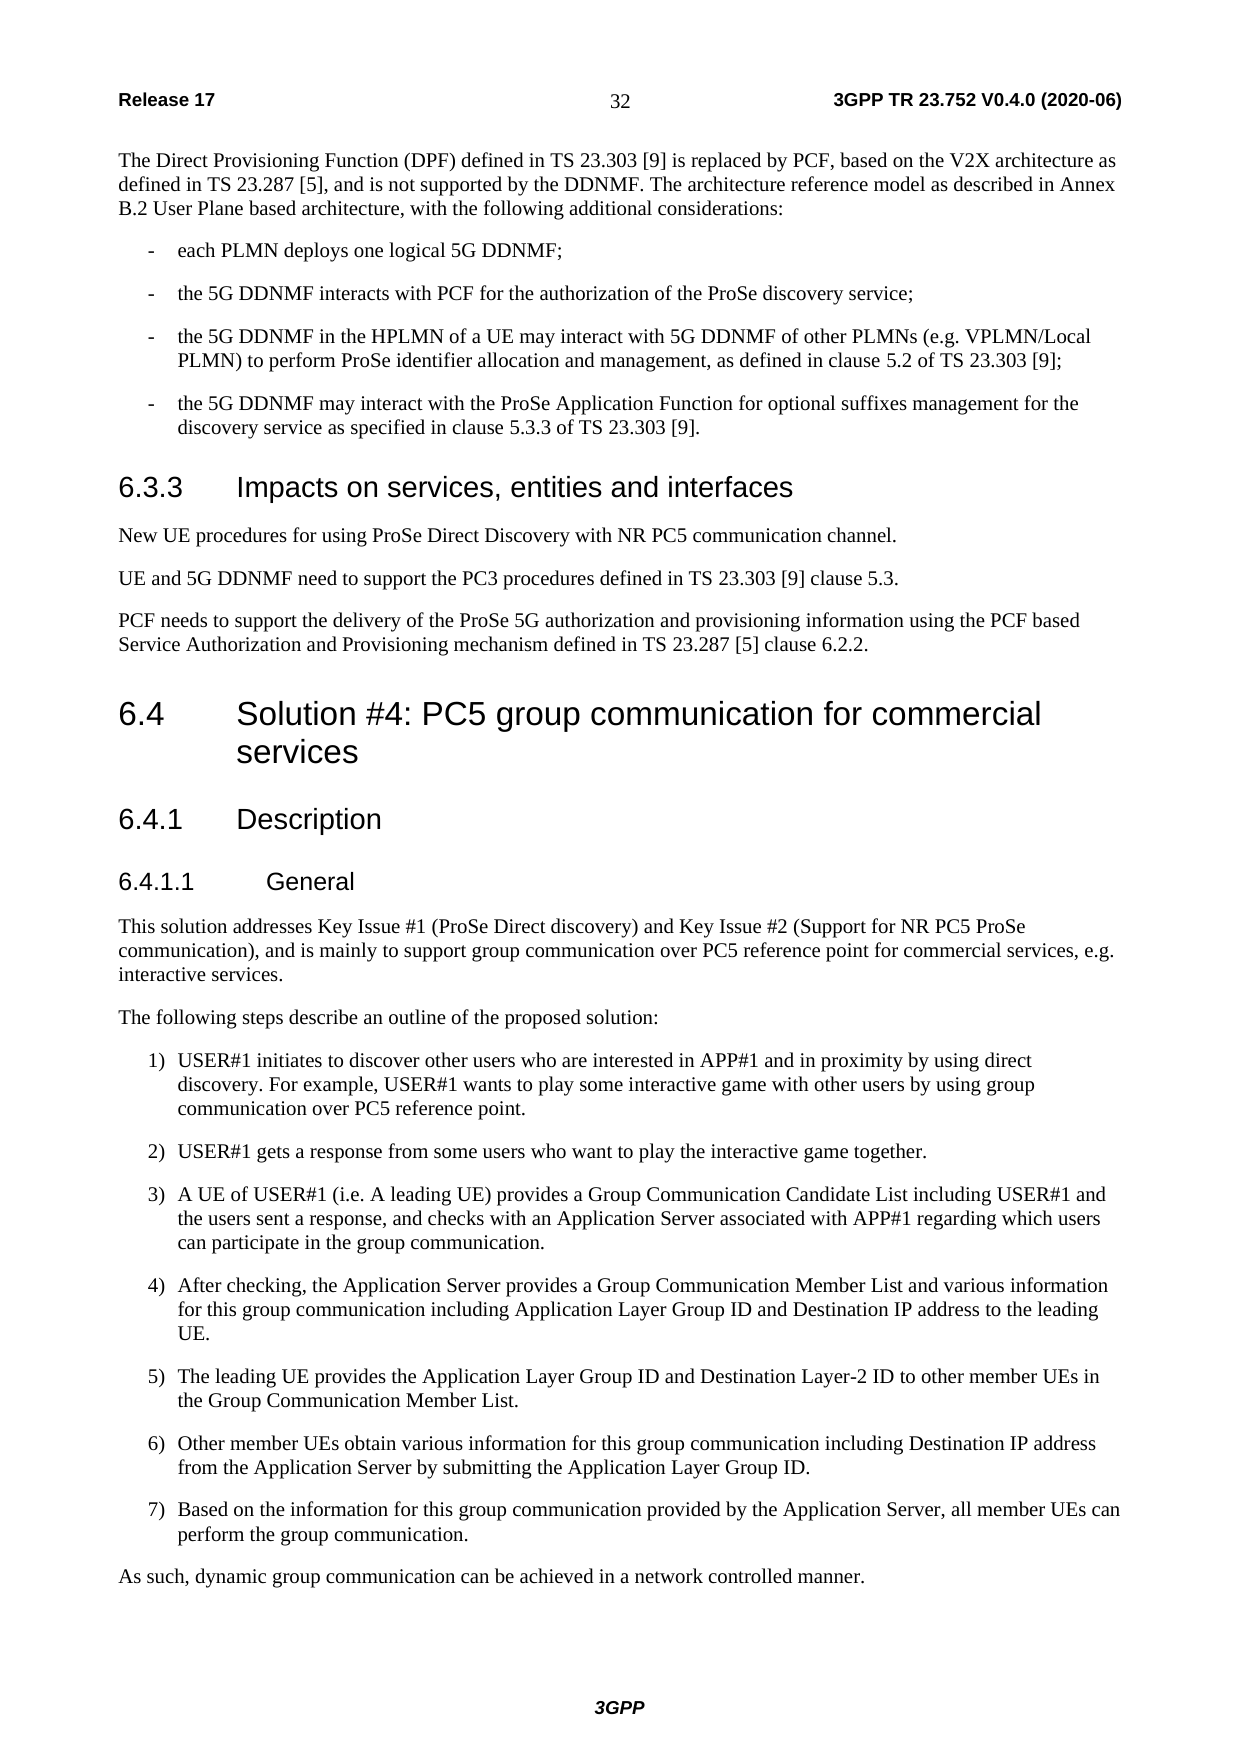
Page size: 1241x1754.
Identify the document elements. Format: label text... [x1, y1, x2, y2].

text As such, dynamic group communication can be achieved in a network controlled manner. [118, 1564, 1122, 1588]
text 2) USER#1 gets a response from some users who want to play the interactive game together. [148, 1139, 1122, 1163]
text PCF needs to support the delivery of the ProSe 5G authorization and provisioning information using the PCF based Service Authorization and Provisioning mechanism defined in TS 23.287 [5] clause 6.2.2. [118, 608, 1122, 656]
text - the 5G DDNMF in the HPLMN of a UE may interact with 5G DDNMF of other PLMNs (e.g. VPLMN/Local PLMN) to perform ProSe identifier allocation and management, as defined in clause 5.2 of TS 23.303 [9]; [148, 324, 1122, 372]
text - the 5G DDNMF interacts with PCF for the authorization of the ProSe discovery service; [148, 281, 1122, 305]
subtitle 6.4.1 Description [118, 802, 1122, 836]
subtitle 6.4 Solution #4: PC5 group communication for commercial services [118, 694, 1122, 771]
text The Direct Provisioning Function (DPF) defined in TS 23.303 [9] is replaced by PCF, based on the V2X architecture as defined in TS 23.287 [5], and is not supported by the DDNMF. The architecture reference model as described in Annex B.2 User Plane based architecture, with the following additional considerations: [118, 147, 1122, 220]
subtitle 6.4.1.1 General [118, 867, 1122, 896]
text 5) The leading UE provides the Application Layer Group ID and Destination Layer-2 ID to other member UEs in the Group Communication Member List. [148, 1364, 1122, 1412]
text 3) A UE of USER#1 (i.e. A leading UE) provides a Group Communication Candidate List including USER#1 and the users sent a response, and checks with an Application Server associated with APP#1 regarding which users can participate in the group communication. [148, 1182, 1122, 1254]
text The following steps describe an outline of the proposed solution: [118, 1005, 1122, 1029]
text 1) USER#1 initiates to discover other users who are interested in APP#1 and in proximity by using direct discovery. For example, USER#1 wants to play some interactive game with other users by using group communication over PC5 reference point. [148, 1048, 1122, 1120]
text New UE procedures for using ProSe Direct Discovery with NR PC5 communication channel. [118, 523, 1122, 547]
text - each PLMN deploys one logical 5G DDNMF; [148, 238, 1122, 262]
text This solution addresses Key Issue #1 (ProSe Direct discovery) and Key Issue #2 (Support for NR PC5 ProSe communication), and is mainly to support group communication over PC5 reference point for commercial services, e.g. interactive services. [118, 914, 1122, 986]
text - the 5G DDNMF may interact with the ProSe Application Function for optional suffixes management for the discovery service as specified in clause 5.3.3 of TS 23.303 [9]. [148, 391, 1122, 439]
subtitle 6.3.3 Impacts on services, entities and interfaces [118, 470, 1122, 504]
text 7) Based on the information for this group communication provided by the Application Server, all member UEs can perform the group communication. [148, 1497, 1122, 1546]
text UE and 5G DDNMF need to support the PC3 procedures defined in TS 23.303 [9] clause 5.3. [118, 565, 1122, 589]
text 6) Other member UEs obtain various information for this group communication including Destination IP address from the Application Server by submitting the Application Layer Group ID. [148, 1431, 1122, 1479]
text 4) After checking, the Application Server provides a Group Communication Member List and various information for this group communication including Application Layer Group ID and Destination IP address to the leading UE. [148, 1273, 1122, 1345]
